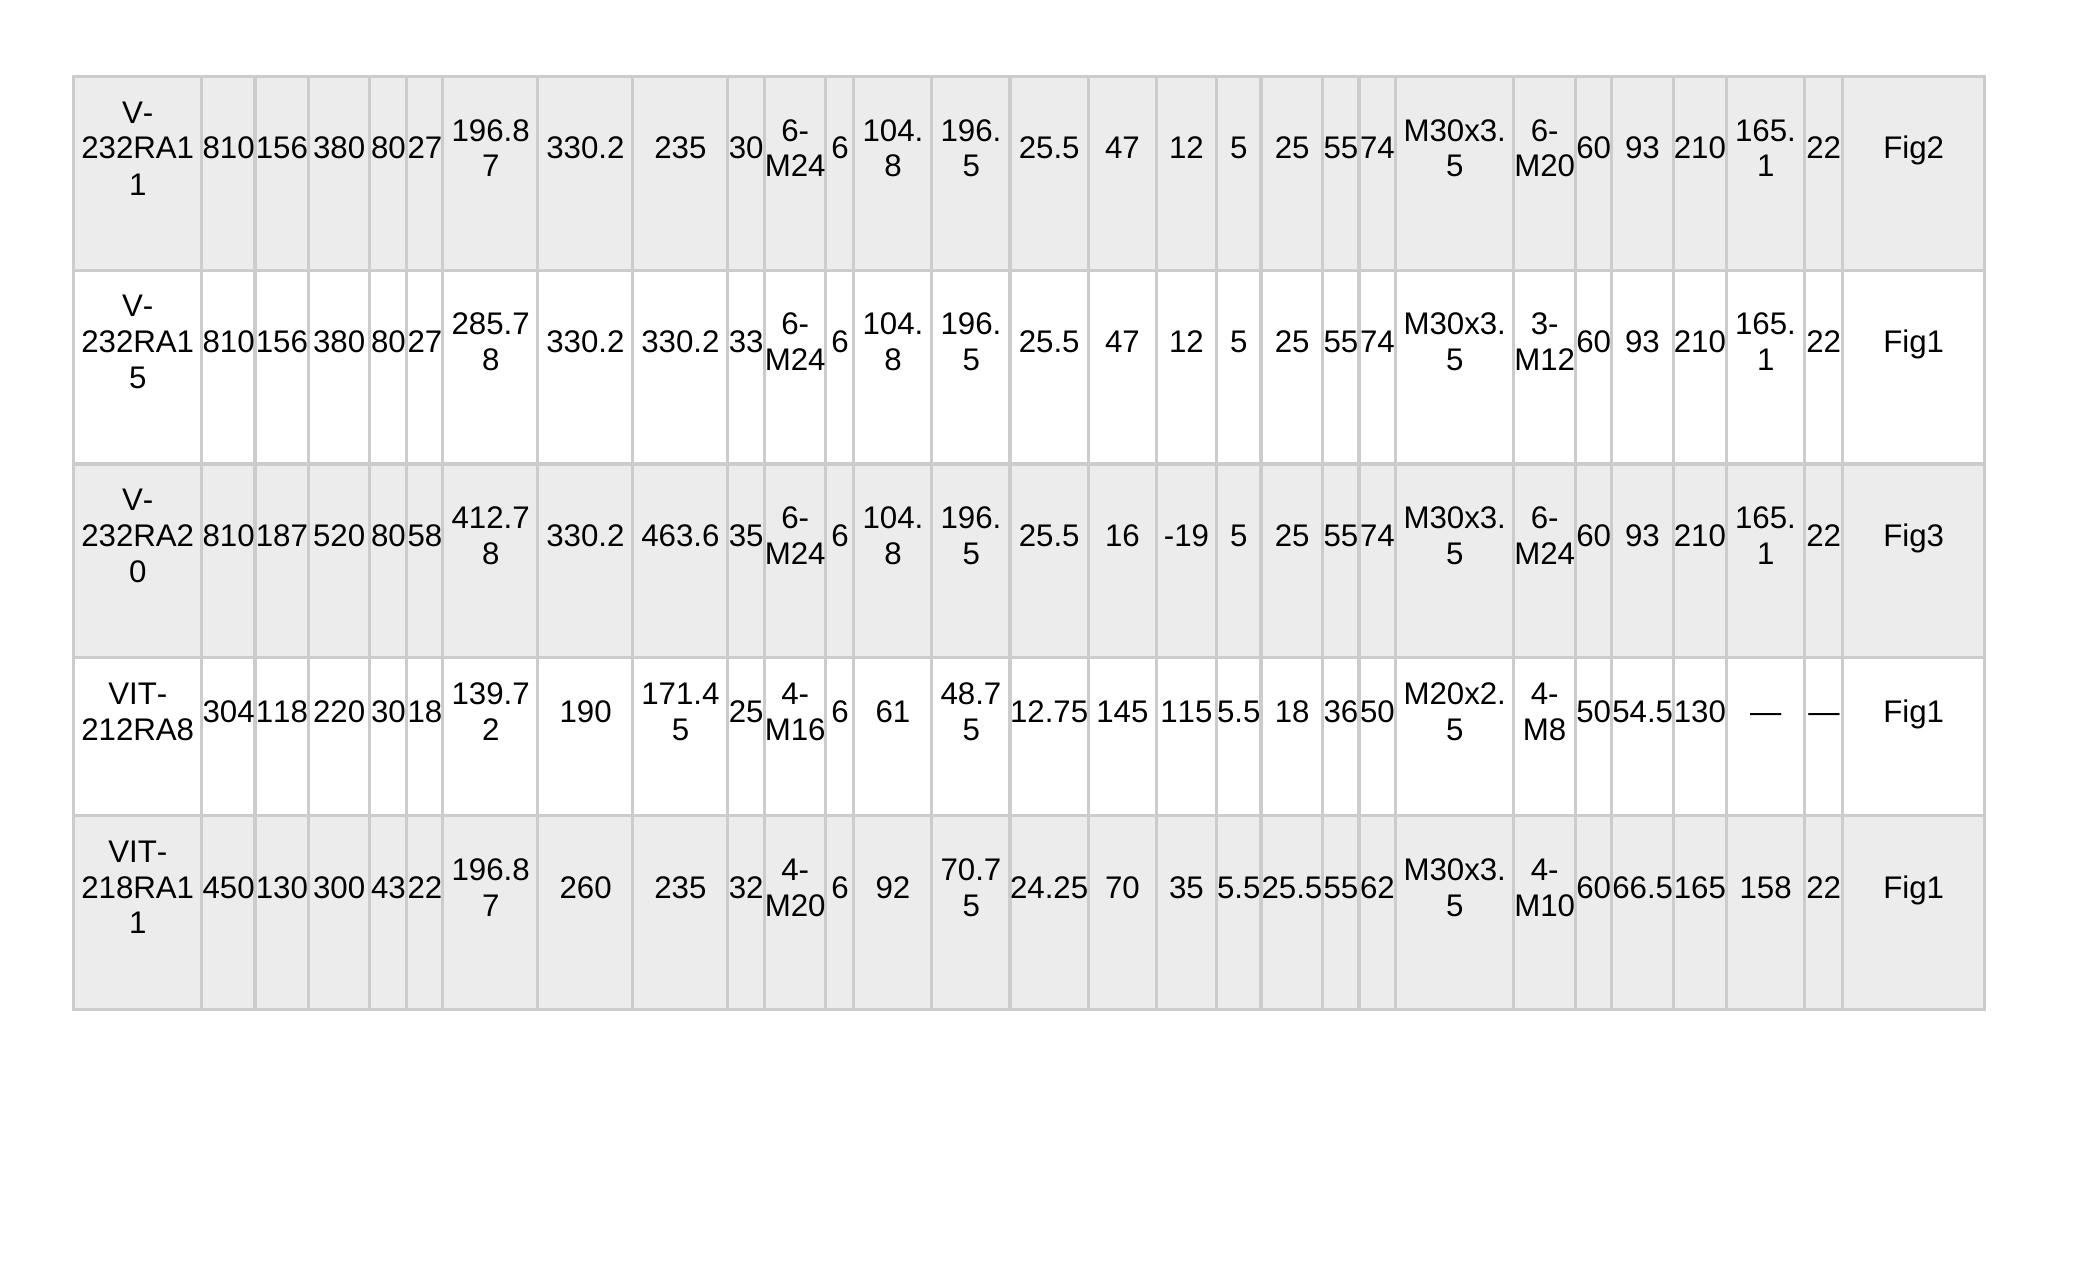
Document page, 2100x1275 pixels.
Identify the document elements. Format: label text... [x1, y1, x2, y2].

table_cell 190 [539, 659, 631, 814]
table_cell 47 [1090, 272, 1155, 462]
table_cell 380 [310, 78, 368, 269]
table_cell 196.5 [933, 272, 1008, 462]
table_cell V-232RA11 [75, 78, 200, 269]
table_cell 118 [257, 659, 307, 814]
table_cell 55 [1324, 817, 1357, 1008]
table_cell VIT-218RA11 [75, 817, 200, 1008]
table_cell Fig2 [1844, 78, 1983, 269]
table_cell 330.2 [539, 272, 631, 462]
table_cell 6 [827, 817, 852, 1008]
table_cell 4-M8 [1515, 659, 1574, 814]
table_cell V-232RA15 [75, 272, 200, 462]
table_cell 25 [1263, 78, 1321, 269]
table_cell 22 [1806, 466, 1841, 656]
table_cell Fig1 [1844, 272, 1983, 462]
table_cell 55 [1324, 78, 1357, 269]
table_cell 5.5 [1218, 817, 1259, 1008]
table_cell 6-M24 [766, 466, 824, 656]
table_cell 22 [1806, 272, 1841, 462]
table_cell 58 [408, 466, 441, 656]
table_cell 165.1 [1728, 78, 1803, 269]
table_cell 412.78 [444, 466, 536, 656]
table_cell 330.2 [539, 466, 631, 656]
table_cell V-232RA20 [75, 466, 200, 656]
table_cell 5 [1218, 466, 1259, 656]
table_cell 130 [257, 817, 307, 1008]
table_cell 104.8 [855, 78, 930, 269]
table_cell 25 [1263, 466, 1321, 656]
table_cell M30x3.5 [1397, 272, 1512, 462]
table_cell 165 [1675, 817, 1725, 1008]
table_cell 36 [1324, 659, 1357, 814]
table_cell 54.5 [1613, 659, 1672, 814]
table_cell 187 [257, 466, 307, 656]
table_cell 4-M16 [766, 659, 824, 814]
table_cell 50 [1361, 659, 1394, 814]
table_cell 22 [408, 817, 441, 1008]
table_cell 27 [408, 272, 441, 462]
table_cell Fig3 [1844, 466, 1983, 656]
table_cell Fig1 [1844, 659, 1983, 814]
table_cell 6 [827, 78, 852, 269]
table_cell 196.87 [444, 78, 536, 269]
table_cell 60 [1577, 817, 1610, 1008]
table_cell 18 [1263, 659, 1321, 814]
table_cell 93 [1613, 272, 1672, 462]
table_cell 450 [203, 817, 253, 1008]
table_cell 6-M20 [1515, 78, 1574, 269]
table_cell 70.75 [933, 817, 1008, 1008]
table_cell 55 [1324, 272, 1357, 462]
table_cell 47 [1090, 78, 1155, 269]
table_cell 104.8 [855, 272, 930, 462]
table_cell M20x2.5 [1397, 659, 1512, 814]
table_cell VIT-212RA8 [75, 659, 200, 814]
table_cell 260 [539, 817, 631, 1008]
table_cell 25 [729, 659, 763, 814]
table_cell M30x3.5 [1397, 817, 1512, 1008]
table_cell 12 [1158, 272, 1215, 462]
table_cell 6-M24 [766, 272, 824, 462]
table_cell 6-M24 [1515, 466, 1574, 656]
table_cell 156 [257, 272, 307, 462]
table_cell 61 [855, 659, 930, 814]
table_cell 24.25 [1012, 817, 1087, 1008]
table_cell 43 [371, 817, 405, 1008]
table_cell 25.5 [1012, 466, 1087, 656]
table_cell 30 [729, 78, 763, 269]
table_cell — [1728, 659, 1803, 814]
table_cell 22 [1806, 78, 1841, 269]
table_cell 4-M10 [1515, 817, 1574, 1008]
table_cell -19 [1158, 466, 1215, 656]
table_cell 93 [1613, 466, 1672, 656]
table_cell 66.5 [1613, 817, 1672, 1008]
table_cell 196.5 [933, 78, 1008, 269]
table_cell 104.8 [855, 466, 930, 656]
table_cell 16 [1090, 466, 1155, 656]
table_cell 235 [634, 817, 726, 1008]
table_cell 25 [1263, 272, 1321, 462]
table_cell 235 [634, 78, 726, 269]
table_cell 80 [371, 272, 405, 462]
table_cell 304 [203, 659, 253, 814]
table_cell 210 [1675, 466, 1725, 656]
table_cell 25.5 [1012, 272, 1087, 462]
table_cell 4-M20 [766, 817, 824, 1008]
table_cell 30 [371, 659, 405, 814]
table_cell 5 [1218, 272, 1259, 462]
table_cell 92 [855, 817, 930, 1008]
table_cell 139.72 [444, 659, 536, 814]
table_cell 5.5 [1218, 659, 1259, 814]
table_cell M30x3.5 [1397, 78, 1512, 269]
table_cell M30x3.5 [1397, 466, 1512, 656]
table_cell 330.2 [539, 78, 631, 269]
table_cell 60 [1577, 466, 1610, 656]
table_cell 48.75 [933, 659, 1008, 814]
table_cell 5 [1218, 78, 1259, 269]
table_cell 62 [1361, 817, 1394, 1008]
table_cell 285.78 [444, 272, 536, 462]
table_cell 18 [408, 659, 441, 814]
table_cell 74 [1361, 466, 1394, 656]
table_cell 35 [729, 466, 763, 656]
table_cell 80 [371, 78, 405, 269]
table_cell 165.1 [1728, 272, 1803, 462]
table_cell 35 [1158, 817, 1215, 1008]
table_cell 380 [310, 272, 368, 462]
table_cell 210 [1675, 272, 1725, 462]
table_cell 60 [1577, 272, 1610, 462]
table_cell 6 [827, 466, 852, 656]
table_cell 810 [203, 466, 253, 656]
table_cell 6-M24 [766, 78, 824, 269]
table_cell 115 [1158, 659, 1215, 814]
table_cell 520 [310, 466, 368, 656]
table_cell 156 [257, 78, 307, 269]
table_cell 145 [1090, 659, 1155, 814]
table_cell 27 [408, 78, 441, 269]
table_cell 25.5 [1263, 817, 1321, 1008]
table_cell 3-M12 [1515, 272, 1574, 462]
table_cell 6 [827, 272, 852, 462]
table_cell 74 [1361, 78, 1394, 269]
table_cell 210 [1675, 78, 1725, 269]
table_cell 330.2 [634, 272, 726, 462]
table_cell 93 [1613, 78, 1672, 269]
table_cell 300 [310, 817, 368, 1008]
table_cell 25.5 [1012, 78, 1087, 269]
table_cell Fig1 [1844, 817, 1983, 1008]
table_cell — [1806, 659, 1841, 814]
table_cell 55 [1324, 466, 1357, 656]
table_cell 33 [729, 272, 763, 462]
table_cell 32 [729, 817, 763, 1008]
table_cell 22 [1806, 817, 1841, 1008]
table_cell 196.5 [933, 466, 1008, 656]
table_cell 74 [1361, 272, 1394, 462]
table_cell 810 [203, 78, 253, 269]
table_cell 196.87 [444, 817, 536, 1008]
table_cell 171.45 [634, 659, 726, 814]
table_cell 50 [1577, 659, 1610, 814]
table_cell 158 [1728, 817, 1803, 1008]
table_cell 60 [1577, 78, 1610, 269]
table_cell 810 [203, 272, 253, 462]
table_cell 6 [827, 659, 852, 814]
table_cell 220 [310, 659, 368, 814]
table_cell 463.6 [634, 466, 726, 656]
table_cell 12.75 [1012, 659, 1087, 814]
table_cell 165.1 [1728, 466, 1803, 656]
table_cell 80 [371, 466, 405, 656]
table_cell 70 [1090, 817, 1155, 1008]
table_cell 12 [1158, 78, 1215, 269]
table_cell 130 [1675, 659, 1725, 814]
